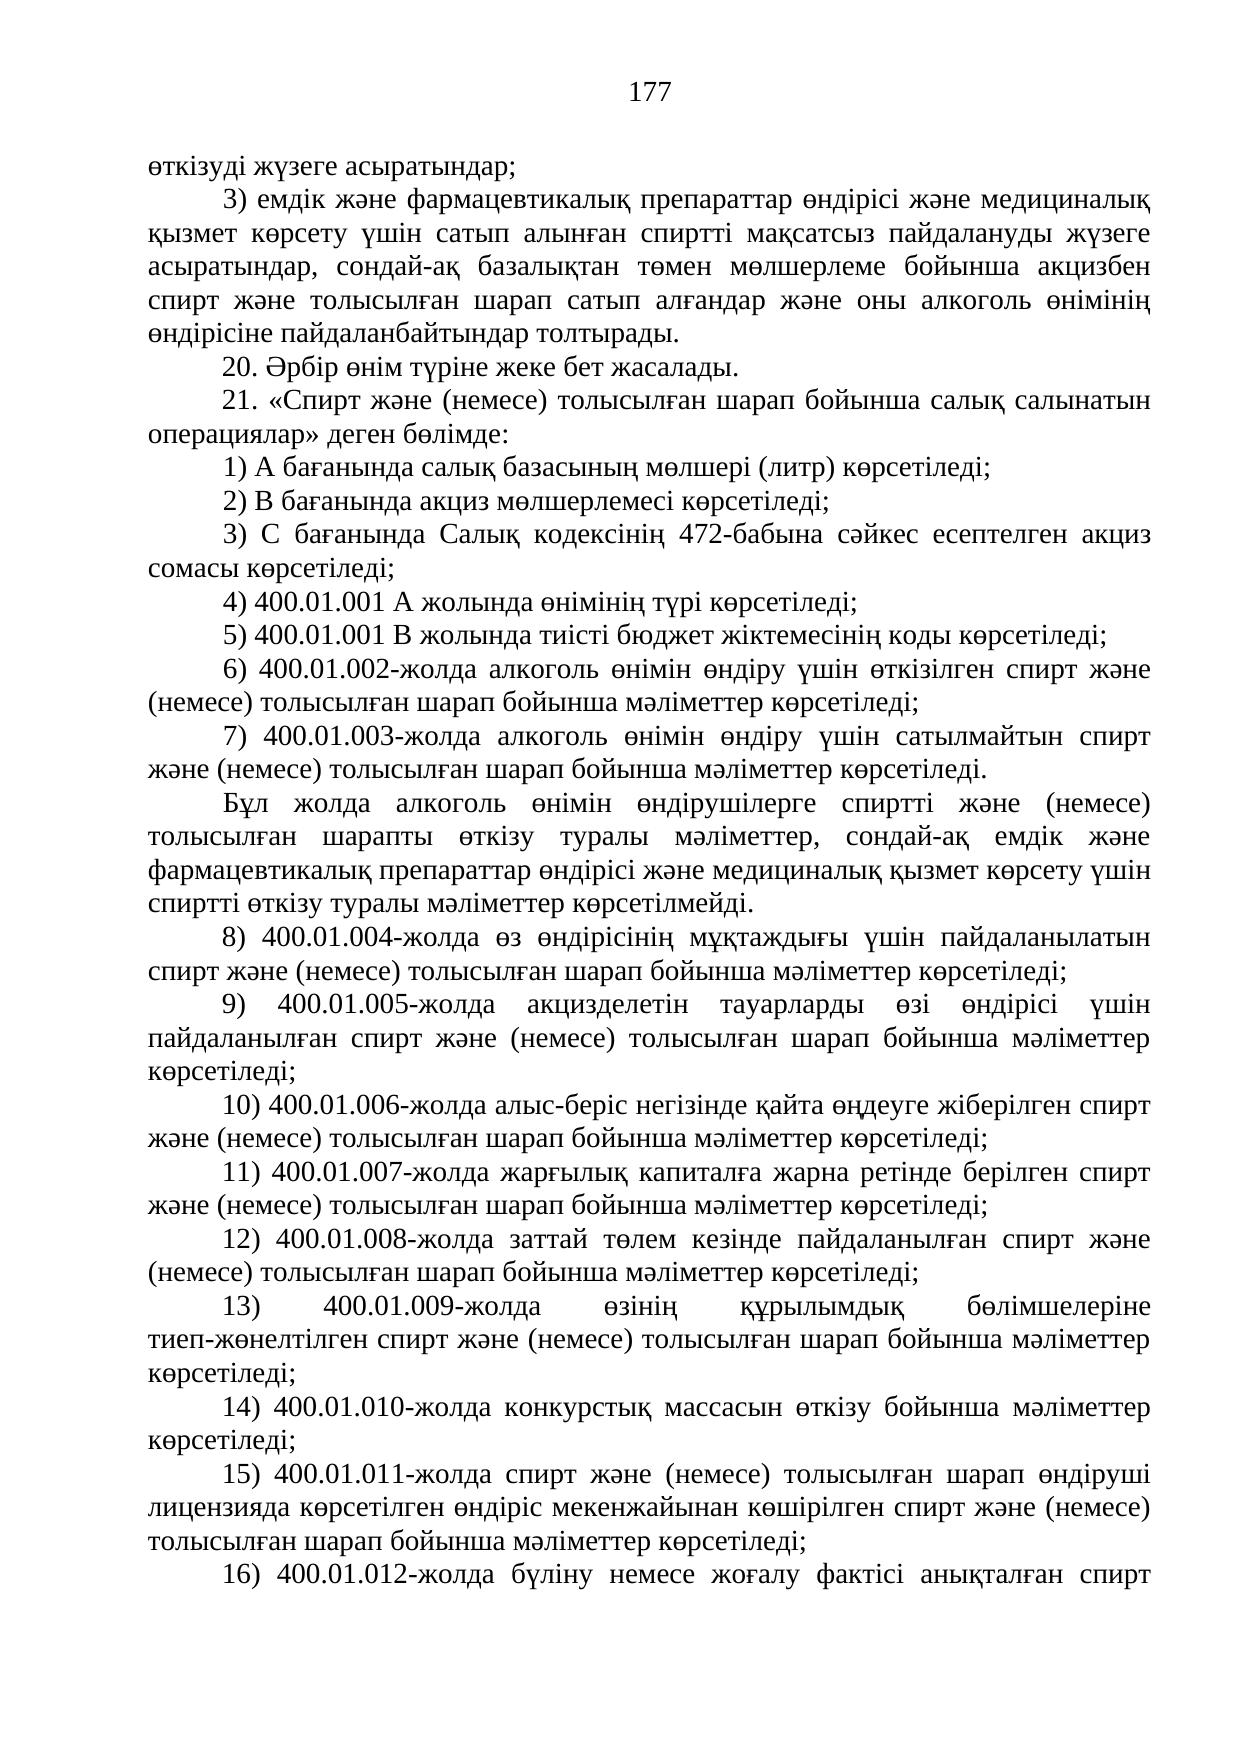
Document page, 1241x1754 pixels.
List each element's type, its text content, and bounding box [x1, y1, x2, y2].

text 3) С бағанында Салық кодексінің 472-бабына сәйкес есептелген акциз сомасы көрсетіледі; [148, 517, 1152, 584]
text 21. «Спирт және (немесе) толысылған шарап бойынша салық салынатын операциялар» деген бөлімде: [148, 382, 1152, 449]
text 8) 400.01.004-жолда өз өндірісінің мұқтаждығы үшін пайдаланылатын спирт және (немесе) толысылған шарап бойынша мәліметтер көрсетіледі; [148, 919, 1152, 986]
text 15) 400.01.011-жолда спирт және (немесе) толысылған шарап өндіруші лицензияда көрсетілген өндіріс мекенжайынан көшірілген спирт және (немесе) толысылған шарап бойынша мәліметтер көрсетіледі; [148, 1456, 1152, 1556]
text 1) А бағанында салық базасының мөлшері (литр) көрсетіледі; [148, 449, 1152, 483]
text 6) 400.01.002-жолда алкоголь өнімін өндіру үшін өткізілген спирт және (немесе) толысылған шарап бойынша мәліметтер көрсетіледі; [148, 651, 1152, 718]
text 4) 400.01.001 А жолында өнімінің түрі көрсетіледі; [148, 584, 1152, 617]
text 11) 400.01.007-жолда жарғылық капиталға жарна ретінде берілген спирт және (немесе) толысылған шарап бойынша мәліметтер көрсетіледі; [148, 1154, 1152, 1221]
text 10) 400.01.006-жолда алыс-беріс негізінде қайта өңдеуге жіберілген спирт және (немесе) толысылған шарап бойынша мәліметтер көрсетіледі; [148, 1087, 1152, 1154]
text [148, 148, 1152, 181]
text 2) В бағанында акциз мөлшерлемесі көрсетіледі; [148, 483, 1152, 517]
text 5) 400.01.001 В жолында тиісті бюджет жіктемесінің коды көрсетіледі; [148, 617, 1152, 651]
text 12) 400.01.008-жолда заттай төлем кезінде пайдаланылған спирт және (немесе) толысылған шарап бойынша мәліметтер көрсетіледі; [148, 1221, 1152, 1288]
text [148, 1556, 1152, 1590]
text 3) емдік және фармацевтикалық препараттар өндірісі және медициналық қызмет көрсету үшін сатып алынған спиртті мақсатсыз пайдалануды жүзеге асыратындар, сондай-ақ базалықтан төмен мөлшерлеме бойынша акцизбен спирт және толысылған шарап сатып алғандар және оны алкоголь өнімінің өндірісіне пайдаланбайтындар толтырады. [148, 181, 1152, 349]
list 9) 400.01.005-жолда акцизделетін тауарларды өзі өндірісі үшін пайдаланылған спирт және (немесе) толысылған шарап бойынша мәліметтер көрсетіледі; [148, 986, 1152, 1087]
text 7) 400.01.003-жолда алкоголь өнімін өндіру үшін сатылмайтын спирт және (немесе) толысылған шарап бойынша мәліметтер көрсетіледі. [148, 718, 1152, 785]
text 13) 400.01.009-жолда өзінің құрылымдық бөлімшелеріне тиеп-жөнелтілген спирт және (немесе) толысылған шарап бойынша мәліметтер көрсетіледі; [148, 1288, 1152, 1389]
text Бұл жолда алкоголь өнімін өндірушілерге спиртті және (немесе) толысылған шарапты өткізу туралы мәліметтер, сондай-ақ емдік және фармацевтикалық препараттар өндірісі және медициналық қызмет көрсету үшін спиртті өткізу туралы мәліметтер көрсетілмейді. [148, 785, 1152, 919]
text 20. Әрбір өнім түріне жеке бет жасалады. [148, 349, 1152, 382]
text 14) 400.01.010-жолда конкурстық массасын өткізу бойынша мәліметтер көрсетіледі; [148, 1389, 1152, 1456]
